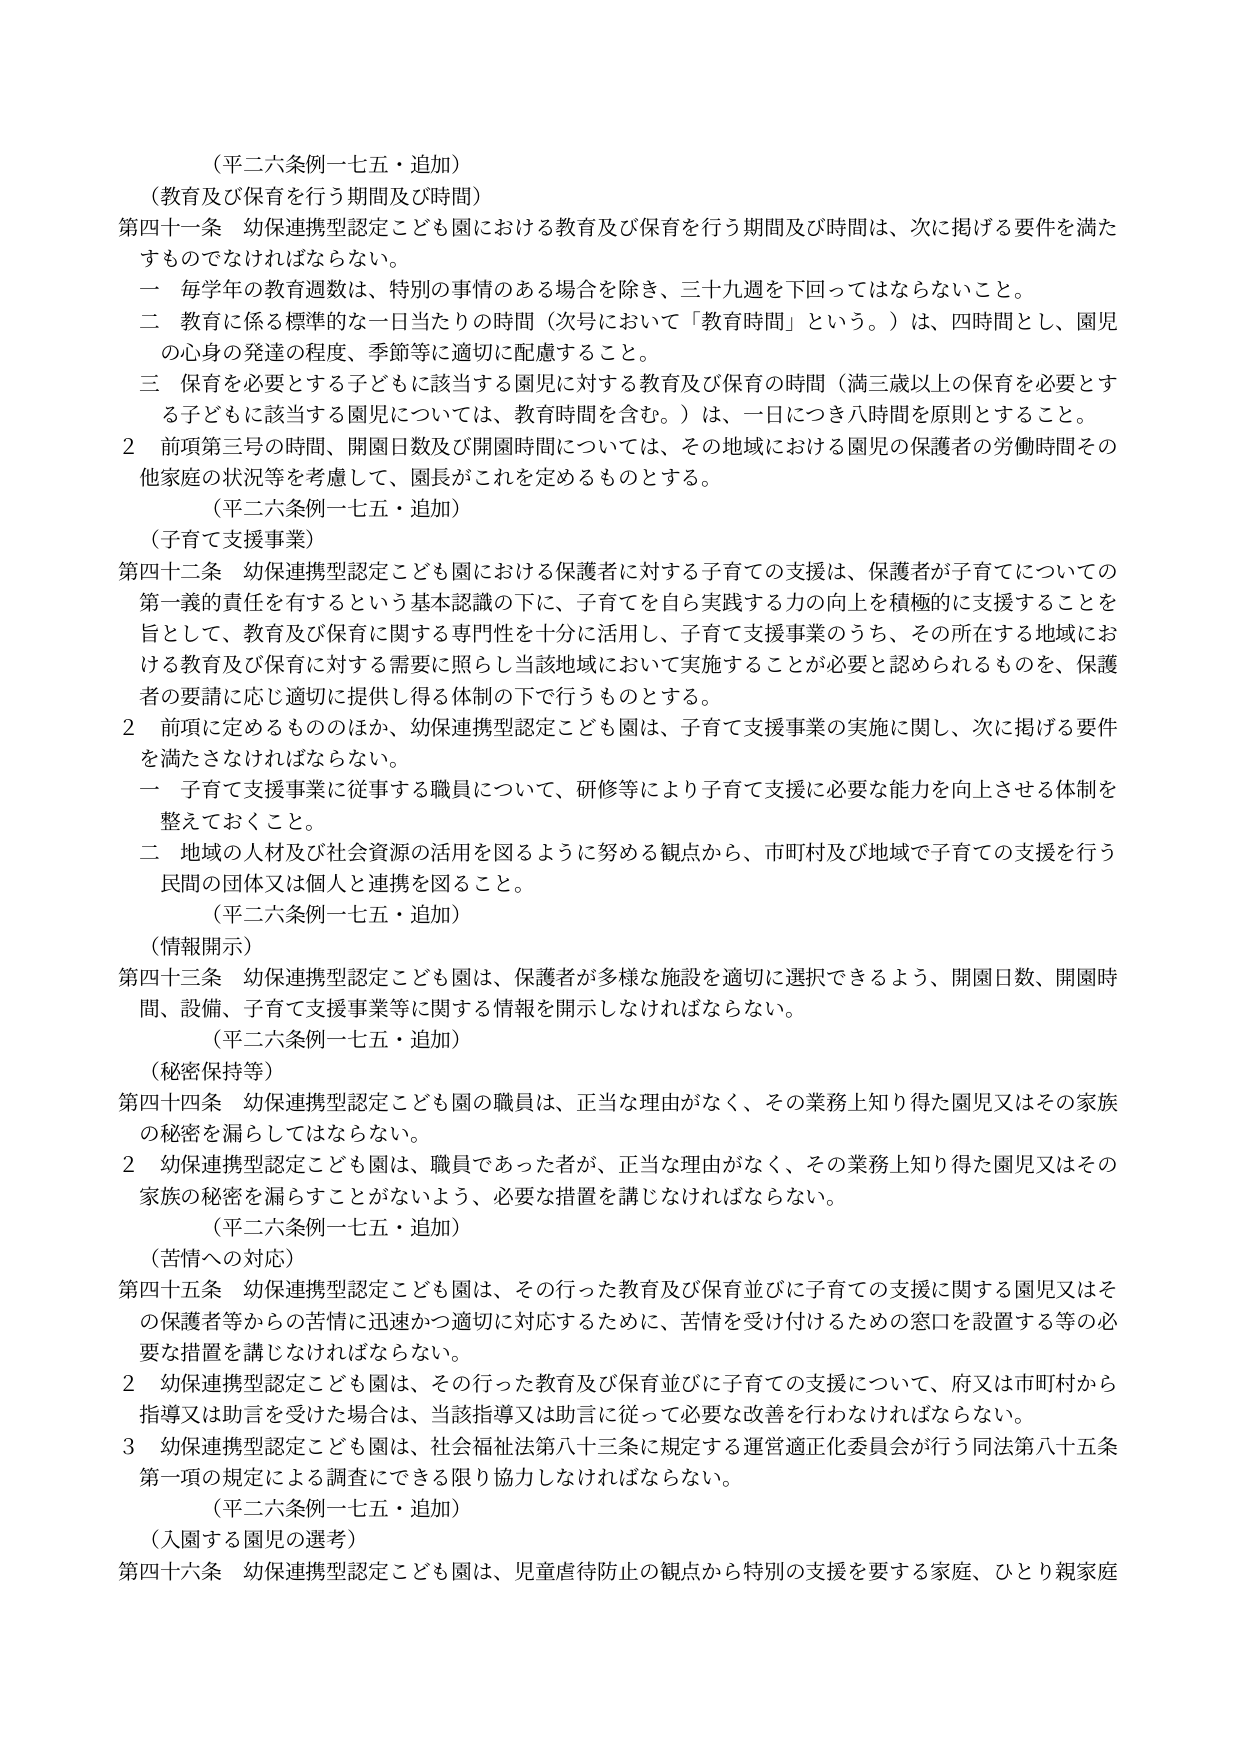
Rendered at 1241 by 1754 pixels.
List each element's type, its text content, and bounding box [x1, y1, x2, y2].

text （教育及び保育を行う期間及び時間） [139, 179, 1122, 210]
text 三 保育を必要とする子どもに該当する園児に対する教育及び保育の時間（満三歳以上の保育を必要とする子どもに該当する園児については、教育時間を含む。）は、一日につき八時間を原則とすること。 [139, 366, 1122, 429]
text 第四十一条 幼保連携型認定こども園における教育及び保育を行う期間及び時間は、次に掲げる要件を満たすものでなければならない。 [118, 210, 1122, 273]
text 第四十三条 幼保連携型認定こども園は、保護者が多様な施設を適切に選択できるよう、開園日数、開園時間、設備、子育て支援事業等に関する情報を開示しなければならない。 [118, 960, 1122, 1023]
text 二 教育に係る標準的な一日当たりの時間（次号において「教育時間」という。）は、四時間とし、園児の心身の発達の程度、季節等に適切に配慮すること。 [139, 304, 1122, 366]
text 一 毎学年の教育週数は、特別の事情のある場合を除き、三十九週を下回ってはならないこと。 [139, 273, 1122, 304]
text 一 子育て支援事業に従事する職員について、研修等により子育て支援に必要な能力を向上させる体制を整えておくこと。 [139, 773, 1122, 835]
text （平二六条例一七五・追加） [201, 1210, 1122, 1241]
text 二 地域の人材及び社会資源の活用を図るように努める観点から、市町村及び地域で子育ての支援を行う民間の団体又は個人と連携を図ること。 [139, 835, 1122, 898]
text （平二六条例一七五・追加） [201, 491, 1122, 523]
text （平二六条例一七五・追加） [201, 1023, 1122, 1054]
text （秘密保持等） [139, 1054, 1122, 1085]
text （平二六条例一七五・追加） [201, 148, 1122, 179]
text （入園する園児の選考） [139, 1523, 1122, 1554]
text ２ 前項第三号の時間、開園日数及び開園時間については、その地域における園児の保護者の労働時間その他家庭の状況等を考慮して、園長がこれを定めるものとする。 [118, 429, 1122, 491]
text （子育て支援事業） [139, 523, 1122, 554]
text （苦情への対応） [139, 1241, 1122, 1273]
text ２ 前項に定めるもののほか、幼保連携型認定こども園は、子育て支援事業の実施に関し、次に掲げる要件を満たさなければならない。 [118, 710, 1122, 773]
text ２ 幼保連携型認定こども園は、その行った教育及び保育並びに子育ての支援について、府又は市町村から指導又は助言を受けた場合は、当該指導又は助言に従って必要な改善を行わなければならない。 [118, 1366, 1122, 1429]
text ２ 幼保連携型認定こども園は、職員であった者が、正当な理由がなく、その業務上知り得た園児又はその家族の秘密を漏らすことがないよう、必要な措置を講じなければならない。 [118, 1148, 1122, 1210]
text （情報開示） [139, 929, 1122, 960]
text 第四十四条 幼保連携型認定こども園の職員は、正当な理由がなく、その業務上知り得た園児又はその家族の秘密を漏らしてはならない。 [118, 1085, 1122, 1148]
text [118, 1554, 1122, 1585]
text （平二六条例一七五・追加） [201, 898, 1122, 929]
text （平二六条例一七五・追加） [201, 1491, 1122, 1523]
text ３ 幼保連携型認定こども園は、社会福祉法第八十三条に規定する運営適正化委員会が行う同法第八十五条第一項の規定による調査にできる限り協力しなければならない。 [118, 1429, 1122, 1491]
text 第四十五条 幼保連携型認定こども園は、その行った教育及び保育並びに子育ての支援に関する園児又はその保護者等からの苦情に迅速かつ適切に対応するために、苦情を受け付けるための窓口を設置する等の必要な措置を講じなければならない。 [118, 1273, 1122, 1366]
text 第四十二条 幼保連携型認定こども園における保護者に対する子育ての支援は、保護者が子育てについての第一義的責任を有するという基本認識の下に、子育てを自ら実践する力の向上を積極的に支援することを旨として、教育及び保育に関する専門性を十分に活用し、子育て支援事業のうち、その所在する地域における教育及び保育に対する需要に照らし当該地域において実施することが必要と認められるものを、保護者の要請に応じ適切に提供し得る体制の下で行うものとする。 [118, 554, 1122, 710]
